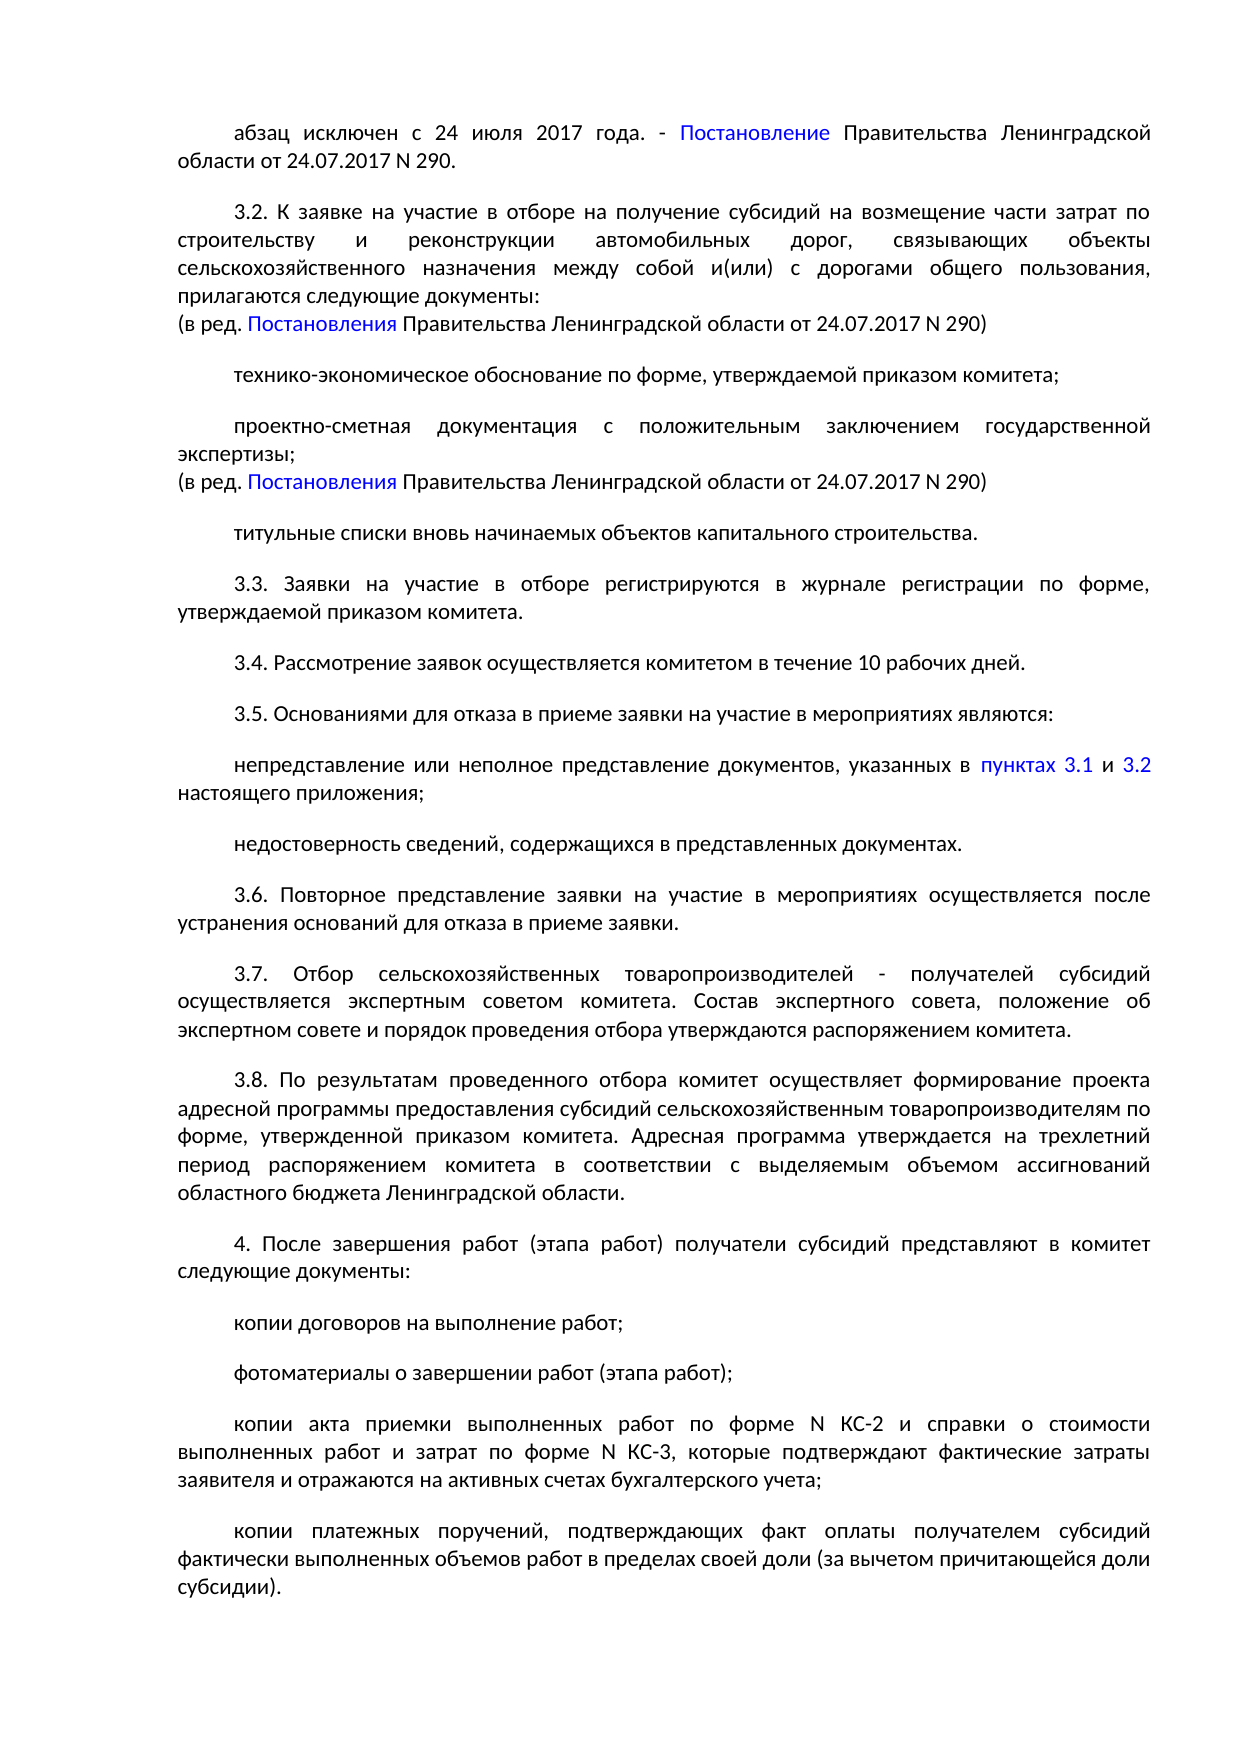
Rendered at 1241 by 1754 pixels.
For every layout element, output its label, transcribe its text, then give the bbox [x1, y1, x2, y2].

text 3.8. По результатам проведенного отбора комитет осуществляет формирование проекта адресной программы предоставления субсидий сельскохозяйственным товаропроизводителям по форме, утвержденной приказом комитета. Адресная программа утверждается на трехлетний период распоряжением комитета в соответствии с выделяемым объемом ассигнований областного бюджета Ленинградской области. [177, 1066, 1152, 1206]
text недостоверность сведений, содержащихся в представленных документах. [177, 829, 1152, 857]
text абзац исключен с 24 июля 2017 года. - Постановление Правительства Ленинградской области от 24.07.2017 N 290. [177, 118, 1152, 174]
text (в ред. Постановления Правительства Ленинградской области от 24.07.2017 N 290) [177, 309, 1152, 337]
text фотоматериалы о завершении работ (этапа работ); [177, 1358, 1152, 1387]
text копии платежных поручений, подтверждающих факт оплаты получателем субсидий фактически выполненных объемов работ в пределах своей доли (за вычетом причитающейся доли субсидии). [177, 1516, 1152, 1601]
text технико-экономическое обоснование по форме, утверждаемой приказом комитета; [177, 360, 1152, 388]
text копии акта приемки выполненных работ по форме N КС-2 и справки о стоимости выполненных работ и затрат по форме N КС-3, которые подтверждают фактические затраты заявителя и отражаются на активных счетах бухгалтерского учета; [177, 1409, 1152, 1493]
text проектно-сметная документация с положительным заключением государственной экспертизы; [177, 411, 1152, 467]
text 3.7. Отбор сельскохозяйственных товаропроизводителей - получателей субсидий осуществляется экспертным советом комитета. Состав экспертного совета, положение об экспертном совете и порядок проведения отбора утверждаются распоряжением комитета. [177, 959, 1152, 1043]
text титульные списки вновь начинаемых объектов капитального строительства. [177, 518, 1152, 546]
text 3.5. Основаниями для отказа в приеме заявки на участие в мероприятиях являются: [177, 699, 1152, 727]
text 3.2. К заявке на участие в отборе на получение субсидий на возмещение части затрат по строительству и реконструкции автомобильных дорог, связывающих объекты сельскохозяйственного назначения между собой и(или) с дорогами общего пользования, прилагаются следующие документы: [177, 197, 1152, 309]
text 3.3. Заявки на участие в отборе регистрируются в журнале регистрации по форме, утверждаемой приказом комитета. [177, 569, 1152, 625]
text 4. После завершения работ (этапа работ) получатели субсидий представляют в комитет следующие документы: [177, 1229, 1152, 1285]
text (в ред. Постановления Правительства Ленинградской области от 24.07.2017 N 290) [177, 467, 1152, 495]
text непредставление или неполное представление документов, указанных в пунктах 3.1 и 3.2 настоящего приложения; [177, 750, 1152, 806]
text 3.4. Рассмотрение заявок осуществляется комитетом в течение 10 рабочих дней. [177, 648, 1152, 676]
text 3.6. Повторное представление заявки на участие в мероприятиях осуществляется после устранения оснований для отказа в приеме заявки. [177, 880, 1152, 936]
text копии договоров на выполнение работ; [177, 1308, 1152, 1336]
